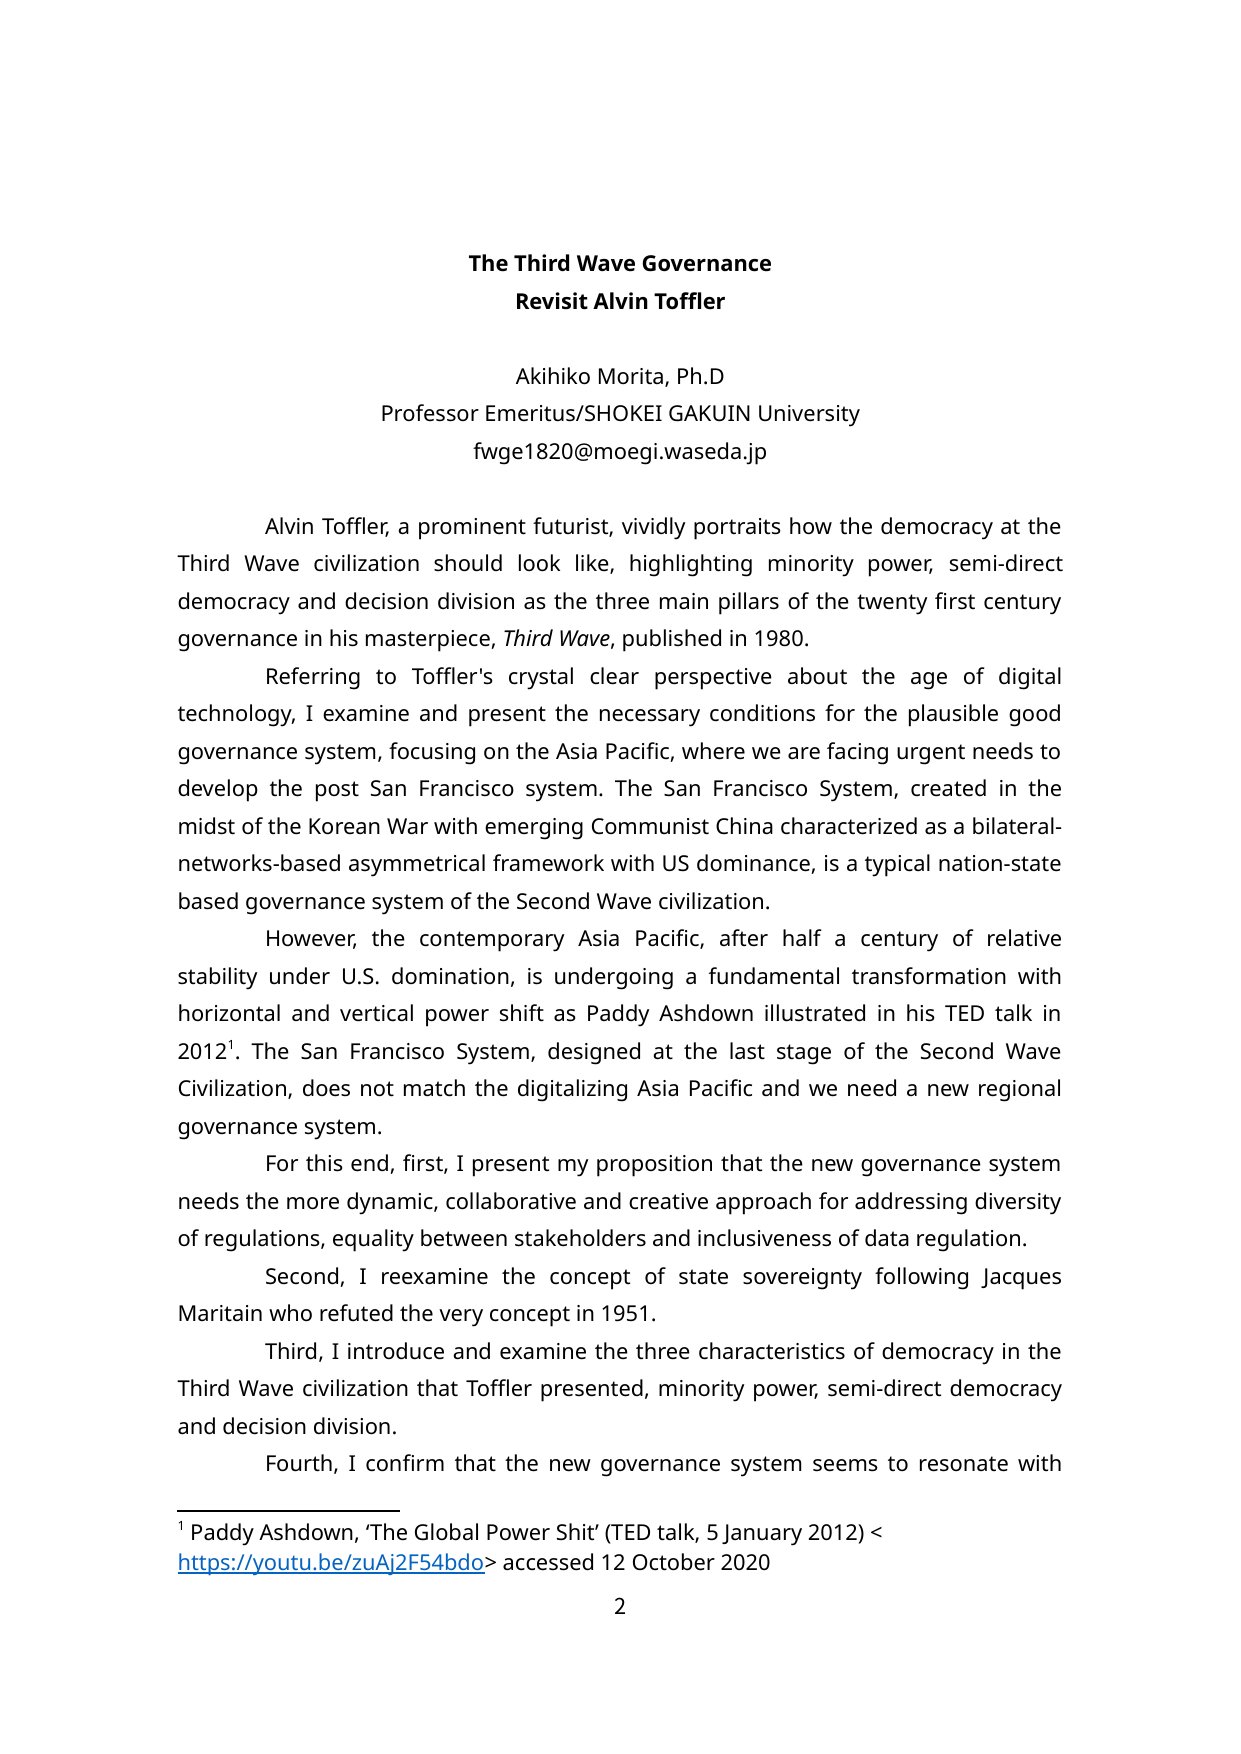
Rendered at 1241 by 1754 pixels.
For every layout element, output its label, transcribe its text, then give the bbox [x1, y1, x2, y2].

text The Third Wave Governance [177, 244, 1063, 282]
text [177, 1444, 1063, 1482]
text Second, I reexamine the concept of state sovereignty following Jacques Maritain who refuted the very concept in 1951. [177, 1257, 1063, 1332]
text Revisit Alvin Toffler [177, 282, 1063, 319]
text Alvin Toffler, a prominent futurist, vividly portraits how the democracy at the Third Wave civilization should look like, highlighting minority power, semi-direct democracy and decision division as the three main pillars of the twenty first century governance in his masterpiece, Third Wave, published in 1980. [177, 507, 1063, 657]
text Akihiko Morita, Ph.D [177, 357, 1063, 394]
text Referring to Toffler's crystal clear perspective about the age of digital technology, I examine and present the necessary conditions for the plausible good governance system, focusing on the Asia Pacific, where we are facing urgent needs to develop the post San Francisco system. The San Francisco System, created in the midst of the Korean War with emerging Communist China characterized as a bilateral-networks-based asymmetrical framework with US dominance, is a typical nation-state based governance system of the Second Wave civilization. [177, 657, 1063, 919]
text Third, I introduce and examine the three characteristics of democracy in the Third Wave civilization that Toffler presented, minority power, semi-direct democracy and decision division. [177, 1332, 1063, 1444]
text fwge1820@moegi.waseda.jp [177, 432, 1063, 469]
text Professor Emeritus/SHOKEI GAKUIN University [177, 394, 1063, 432]
text However, the contemporary Asia Pacific, after half a century of relative stability under U.S. domination, is undergoing a fundamental transformation with horizontal and vertical power shift as Paddy Ashdown illustrated in his TED talk in 2012. The San Francisco System, designed at the last stage of the Second Wave Civilization, does not match the digitalizing Asia Pacific and we need a new regional governance system. [177, 919, 1063, 1144]
text For this end, first, I present my proposition that the new governance system needs the more dynamic, collaborative and creative approach for addressing diversity of regulations, equality between stakeholders and inclusiveness of data regulation. [177, 1144, 1063, 1257]
